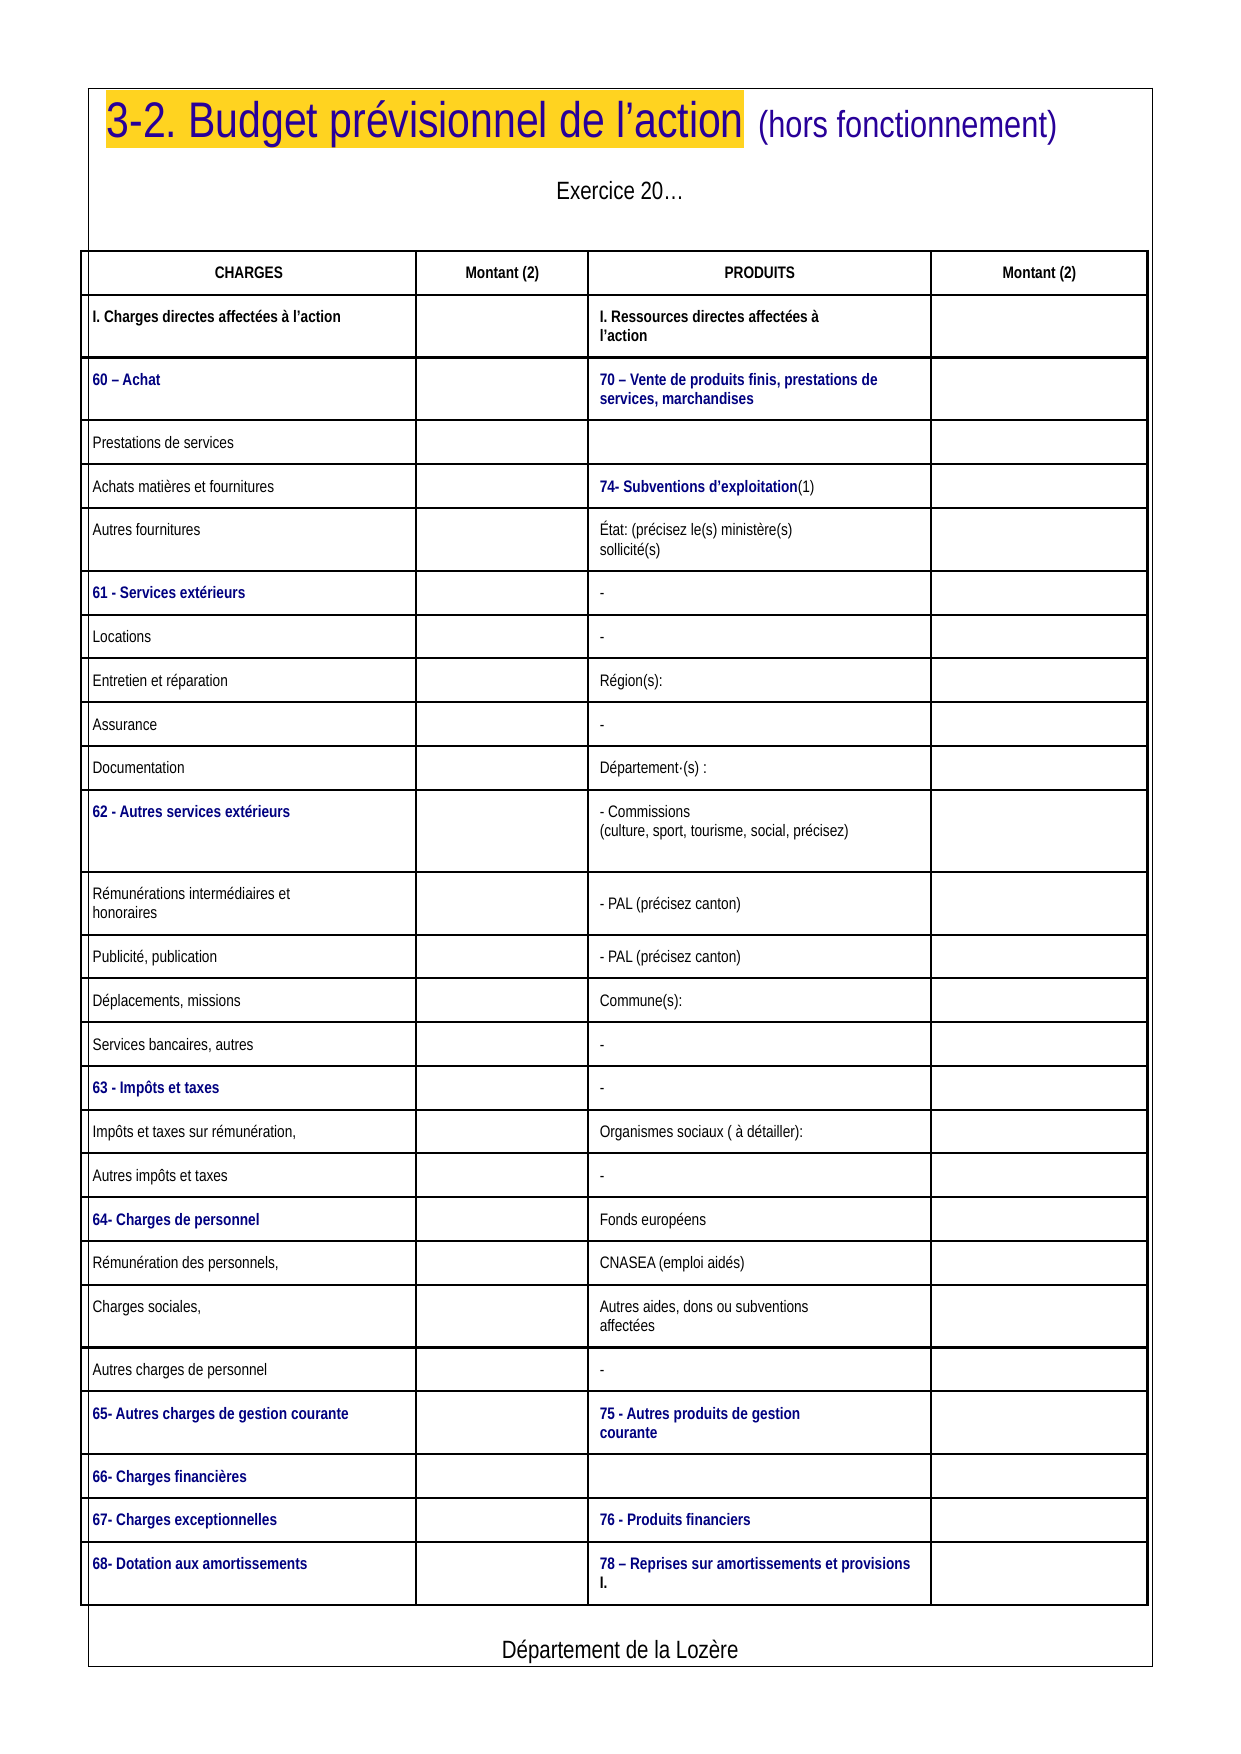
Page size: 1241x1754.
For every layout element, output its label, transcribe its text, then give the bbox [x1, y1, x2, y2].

table_cell [417, 791, 587, 871]
table_cell - PAL (précisez canton) [589, 873, 930, 933]
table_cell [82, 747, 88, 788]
table_cell [417, 747, 587, 788]
table_cell Rémunération des personnels, [89, 1242, 415, 1283]
table_cell [932, 979, 1146, 1021]
table_cell 78 – Reprises sur amortissements et provisions I. [589, 1543, 930, 1603]
table_cell 63 - Impôts et taxes [89, 1067, 415, 1108]
table_cell [417, 1111, 587, 1152]
table_cell Charges sociales, [89, 1286, 415, 1346]
table_cell [932, 572, 1146, 613]
table_cell Autres fournitures [89, 509, 415, 570]
table_cell [417, 359, 587, 419]
table_cell - [589, 572, 930, 613]
table_cell 65- Autres charges de gestion courante [89, 1392, 415, 1453]
table_cell [417, 1455, 587, 1497]
table_cell Entretien et réparation [89, 659, 415, 701]
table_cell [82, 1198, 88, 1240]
table_cell [589, 421, 930, 463]
table_cell Impôts et taxes sur rémunération, [89, 1111, 415, 1152]
table_cell Déplacements, missions [89, 979, 415, 1021]
table_cell [417, 1023, 587, 1065]
table_cell [932, 1111, 1146, 1152]
table_cell [417, 936, 587, 977]
table_cell [932, 873, 1146, 933]
table_cell - [589, 703, 930, 745]
table_cell Publicité, publication [89, 936, 415, 977]
table_cell [932, 1023, 1146, 1065]
table_cell [417, 1499, 587, 1541]
table_cell [417, 1198, 587, 1240]
table_cell [417, 873, 587, 933]
table_cell I. Ressources directes affectées à l’action [589, 296, 930, 356]
table_cell [417, 296, 587, 356]
table_cell [932, 1286, 1146, 1346]
table_cell [417, 1349, 587, 1390]
table_cell [932, 509, 1146, 570]
table_cell [932, 747, 1146, 788]
table_cell 75 - Autres produits de gestion courante [589, 1392, 930, 1453]
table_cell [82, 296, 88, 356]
table_cell - [589, 1349, 930, 1390]
table_cell [932, 791, 1146, 871]
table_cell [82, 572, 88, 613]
table_cell [932, 296, 1146, 356]
table_cell Locations [89, 616, 415, 657]
table_cell [932, 359, 1146, 419]
table_cell [932, 616, 1146, 657]
table_cell Assurance [89, 703, 415, 745]
table_cell 60 – Achat [89, 359, 415, 419]
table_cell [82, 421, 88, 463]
table_cell 70 – Vente de produits finis, prestations de services, marchandises [589, 359, 930, 419]
table_cell Autres charges de personnel [89, 1349, 415, 1390]
table_cell - [589, 1023, 930, 1065]
table_cell [417, 1067, 587, 1108]
table_cell Rémunérations intermédiaires et honoraires [89, 873, 415, 933]
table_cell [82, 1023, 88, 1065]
table_header PRODUITS [589, 252, 930, 293]
table_cell Autres aides, dons ou subventions affectées [589, 1286, 930, 1346]
table_cell [932, 1392, 1146, 1453]
table_cell - [589, 1154, 930, 1196]
table_cell [932, 1499, 1146, 1541]
table_cell Documentation [89, 747, 415, 788]
table_header Montant (2) [932, 252, 1146, 293]
table_cell [932, 1154, 1146, 1196]
table_cell Achats matières et fournitures [89, 465, 415, 507]
table_cell [417, 1286, 587, 1346]
table_cell [932, 703, 1146, 745]
table_cell 67- Charges exceptionnelles [89, 1499, 415, 1541]
table_cell [932, 1455, 1146, 1497]
table_cell Département·(s) : [589, 747, 930, 788]
table_cell Prestations de services [89, 421, 415, 463]
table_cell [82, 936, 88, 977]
table_cell I. Charges directes affectées à l’action [89, 296, 415, 356]
table_cell [932, 421, 1146, 463]
table_cell [417, 616, 587, 657]
table_cell [932, 936, 1146, 977]
table_cell [417, 1543, 587, 1603]
table_cell 62 - Autres services extérieurs [89, 791, 415, 871]
table_cell - PAL (précisez canton) [589, 936, 930, 977]
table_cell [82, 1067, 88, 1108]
table_cell [417, 659, 587, 701]
table_cell 61 - Services extérieurs [89, 572, 415, 613]
table_cell [932, 659, 1146, 701]
table_cell Services bancaires, autres [89, 1023, 415, 1065]
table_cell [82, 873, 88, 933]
table_cell [417, 1154, 587, 1196]
table_cell [417, 465, 587, 507]
table_cell 76 - Produits financiers [589, 1499, 930, 1541]
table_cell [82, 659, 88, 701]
table_cell 74- Subventions d’exploitation(1) [589, 465, 930, 507]
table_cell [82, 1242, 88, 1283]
table_cell [932, 1349, 1146, 1390]
text 3-2. Budget prévisionnel de l’action (hors fonctionnement) [90, 90, 1150, 176]
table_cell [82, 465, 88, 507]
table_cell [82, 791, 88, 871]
table_cell [932, 465, 1146, 507]
table_cell Fonds européens [589, 1198, 930, 1240]
table_cell Organismes sociaux ( à détailler): [589, 1111, 930, 1152]
table_cell [417, 1242, 587, 1283]
table_cell - [589, 616, 930, 657]
table_cell [589, 1455, 930, 1497]
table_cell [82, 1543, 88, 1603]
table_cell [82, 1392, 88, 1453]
table_cell Commune(s): [589, 979, 930, 1021]
table_cell 66- Charges financières [89, 1455, 415, 1497]
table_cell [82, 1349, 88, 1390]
table_cell Région(s): [589, 659, 930, 701]
table_cell [417, 1392, 587, 1453]
table_header Montant (2) [417, 252, 587, 293]
table_cell - [589, 1067, 930, 1108]
table_cell [932, 1242, 1146, 1283]
table_cell [417, 421, 587, 463]
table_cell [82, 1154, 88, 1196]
table_cell [417, 703, 587, 745]
table_cell [417, 979, 587, 1021]
table_cell [417, 572, 587, 613]
table_header CHARGES [89, 252, 415, 293]
table_cell État: (précisez le(s) ministère(s) sollicité(s) [589, 509, 930, 570]
table_cell [932, 1543, 1146, 1603]
table_cell [417, 509, 587, 570]
text Exercice 20… [90, 176, 1150, 205]
table_cell Autres impôts et taxes [89, 1154, 415, 1196]
table_cell [932, 1067, 1146, 1108]
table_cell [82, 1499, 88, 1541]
table_cell CNASEA (emploi aidés) [589, 1242, 930, 1283]
table_cell 64- Charges de personnel [89, 1198, 415, 1240]
table_cell - Commissions (culture, sport, tourisme, social, précisez) [589, 791, 930, 871]
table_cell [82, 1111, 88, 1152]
table_cell [932, 1198, 1146, 1240]
table_cell 68- Dotation aux amortissements [89, 1543, 415, 1603]
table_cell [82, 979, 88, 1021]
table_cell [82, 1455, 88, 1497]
